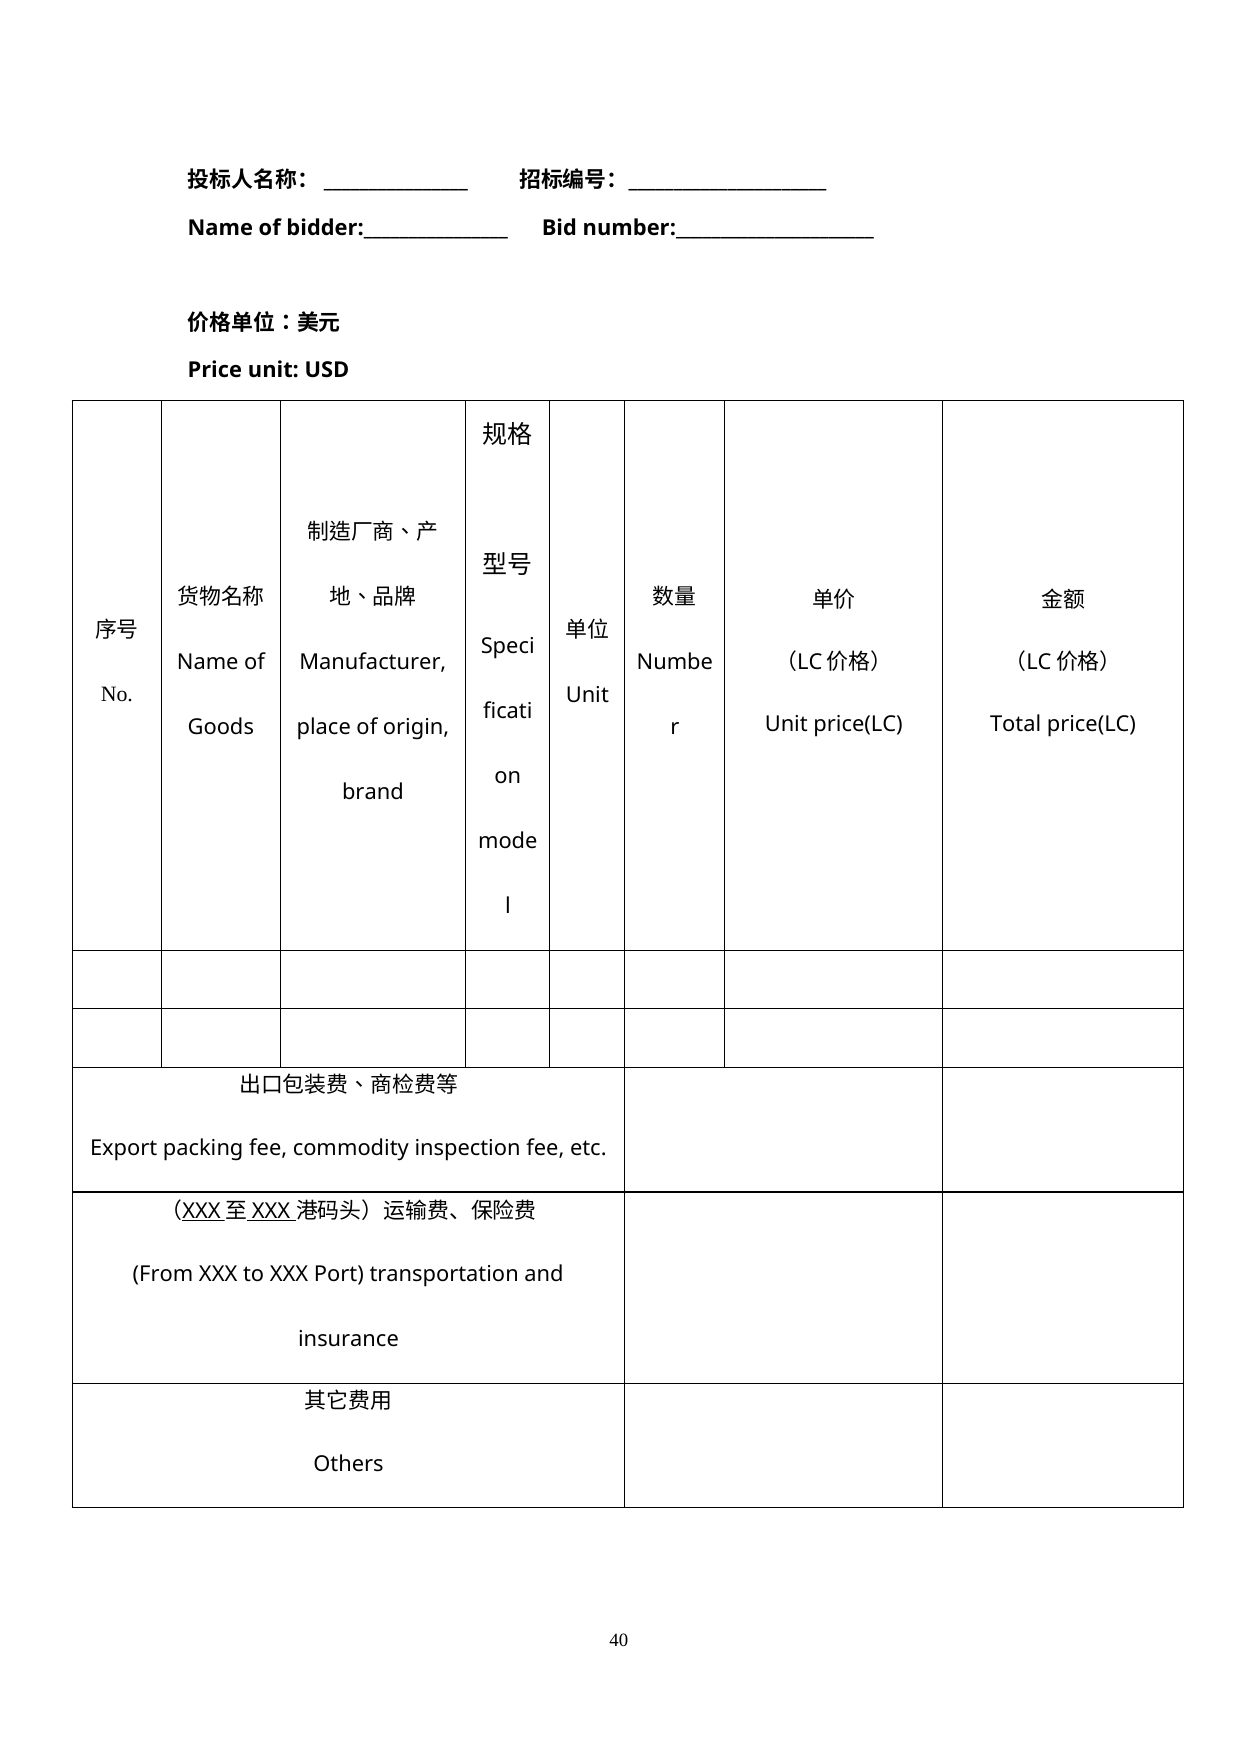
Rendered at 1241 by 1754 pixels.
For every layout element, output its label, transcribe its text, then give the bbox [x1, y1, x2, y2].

text 价格单位：美元 [187, 305, 1053, 338]
table_cell [162, 951, 280, 1008]
table_header 序号No. [73, 401, 161, 949]
table_cell [162, 1009, 280, 1067]
table_cell [550, 951, 624, 1008]
table_cell [625, 1068, 942, 1191]
table_cell [73, 951, 161, 1008]
table_header 数量Number [625, 401, 724, 949]
table_cell [943, 951, 1183, 1008]
table_cell [550, 1009, 624, 1067]
text Price unit: USD [187, 352, 1053, 385]
text Name of bidder:________________ Bid number:______________________ [187, 210, 1053, 243]
text 投标人名称： ________________ 招标编号：______________________ [187, 162, 1053, 194]
table_cell [943, 1193, 1183, 1383]
table_cell [725, 1009, 942, 1067]
table_cell [625, 1193, 942, 1383]
table_cell [73, 1009, 161, 1067]
table_header 单价 （LC价格） Unit price(LC) [725, 401, 942, 949]
table_cell [281, 951, 465, 1008]
table_cell [625, 1009, 724, 1067]
table_cell [943, 1384, 1183, 1507]
table_cell [943, 1009, 1183, 1067]
table_header 规格型号Specification model [466, 401, 549, 949]
table_cell 出口包装费、商检费等 Export packing fee, commodity inspection fee, etc. [73, 1068, 624, 1191]
table_cell [625, 1384, 942, 1507]
table_cell （XXX至 XXX 港码头）运输费、保险费 (From XXX to XXX Port) transportation and insurance [73, 1193, 624, 1383]
table_cell [725, 951, 942, 1008]
table_header 货物名称Name of Goods [162, 401, 280, 949]
table_cell [466, 1009, 549, 1067]
table_cell [943, 1068, 1183, 1191]
table_header 单位Unit [550, 401, 624, 949]
table_cell 其它费用 Others [73, 1384, 624, 1507]
table_cell [466, 951, 549, 1008]
table_header 制造厂商、产地、品牌Manufacturer, place of origin, brand [281, 401, 465, 949]
table_header 金额 （LC价格） Total price(LC) [943, 401, 1183, 949]
table_cell [281, 1009, 465, 1067]
table_cell [625, 951, 724, 1008]
